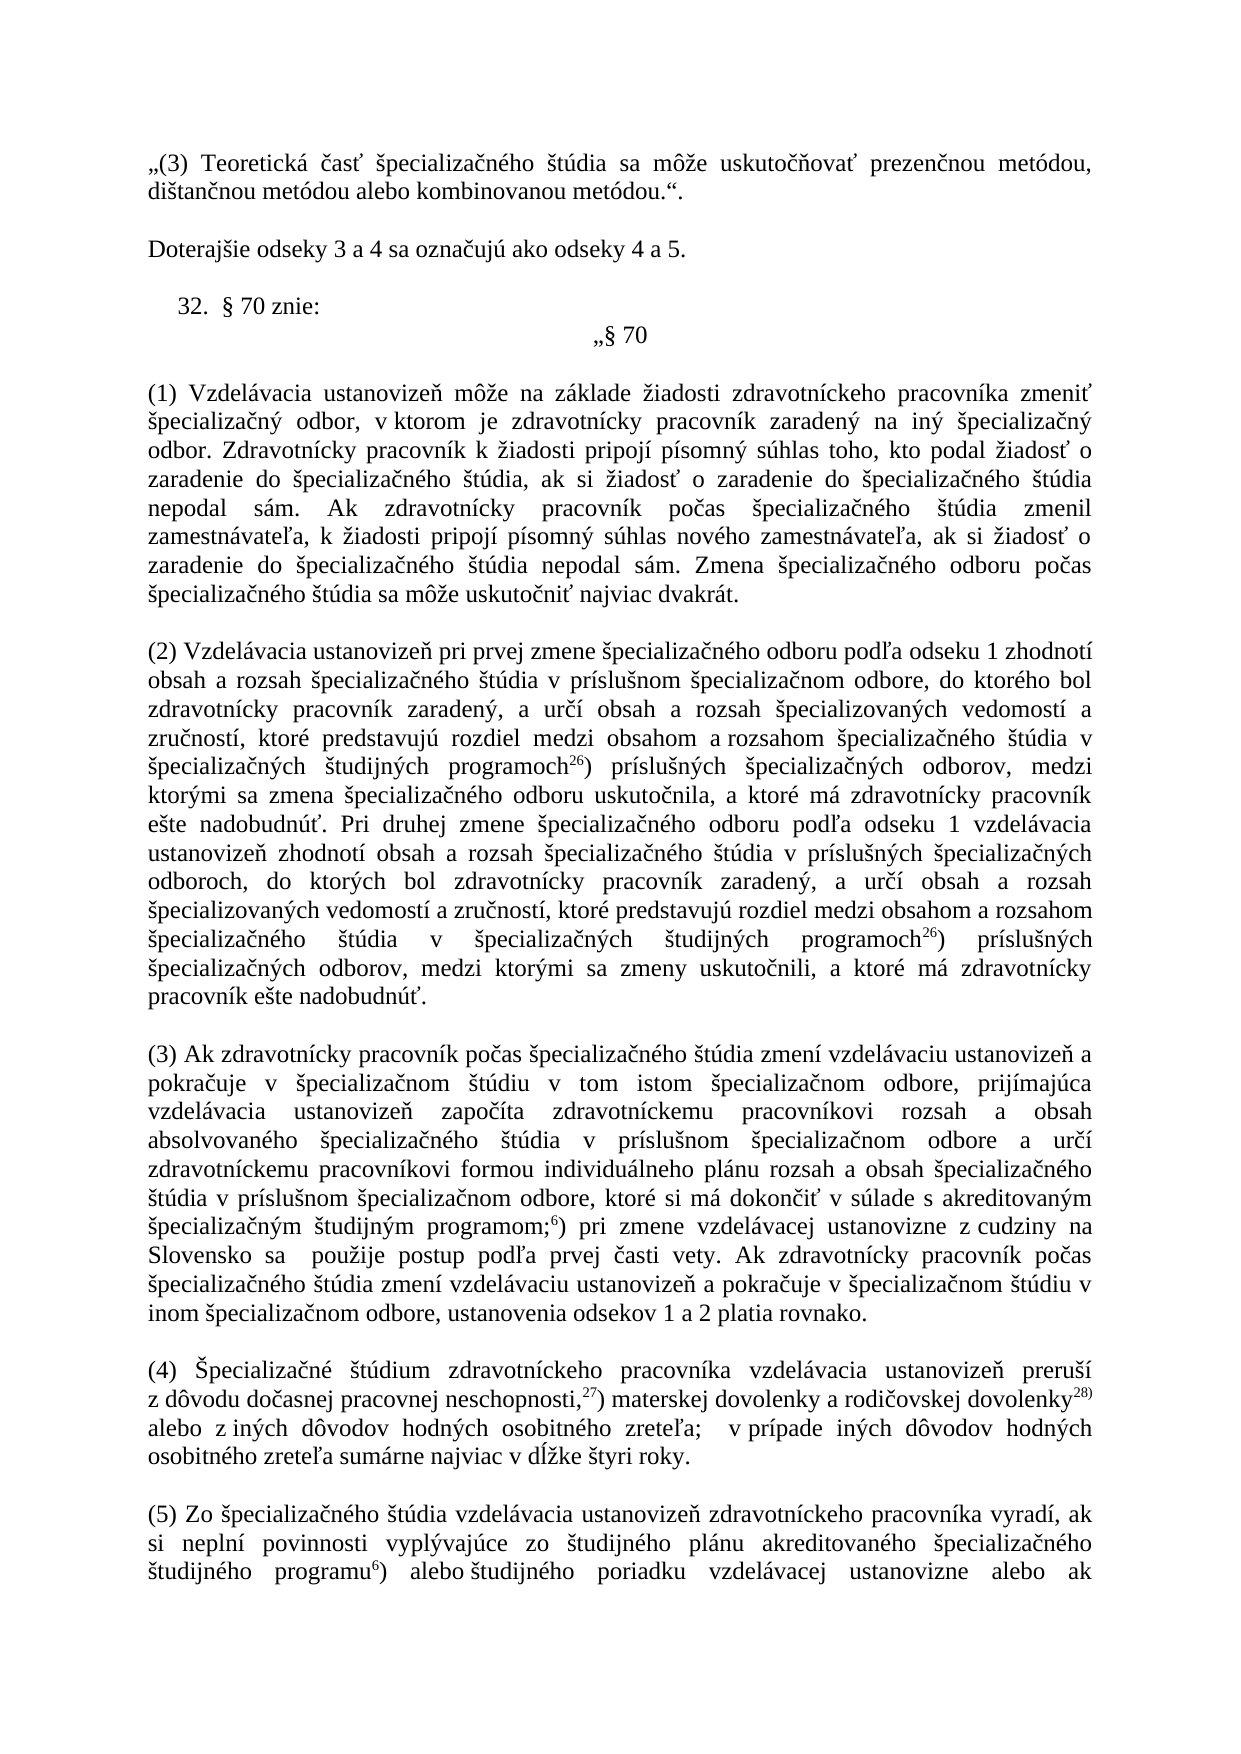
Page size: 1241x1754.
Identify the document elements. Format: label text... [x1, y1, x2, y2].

text (4) Špecializačné štúdium zdravotníckeho pracovníka vzdelávacia ustanovizeň preruší z dôvodu dočasnej pracovnej neschopnosti,27) materskej dovolenky a rodičovskej dovolenky28) alebo z iných dôvodov hodných osobitného zreteľa; v prípade iných dôvodov hodných osobitného zreteľa sumárne najviac v dĺžke štyri roky. [148, 1355, 1093, 1470]
text „§ 70 [148, 320, 1093, 349]
text Doterajšie odseky 3 a 4 sa označujú ako odseky 4 a 5. [148, 234, 1093, 263]
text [148, 1499, 1093, 1585]
text „(3) Teoretická časť špecializačného štúdia sa môže uskutočňovať prezenčnou metódou, dištančnou metódou alebo kombinovanou metódou.“. [148, 148, 1093, 205]
text (3) Ak zdravotnícky pracovník počas špecializačného štúdia zmení vzdelávaciu ustanovizeň a pokračuje v špecializačnom štúdiu v tom istom špecializačnom odbore, prijímajúca vzdelávacia ustanovizeň započíta zdravotníckemu pracovníkovi rozsah a obsah absolvovaného špecializačného štúdia v príslušnom špecializačnom odbore a určí zdravotníckemu pracovníkovi formou individuálneho plánu rozsah a obsah špecializačného štúdia v príslušnom špecializačnom odbore, ktoré si má dokončiť v súlade s akreditovaným špecializačným študijným programom;6) pri zmene vzdelávacej ustanovizne z cudziny na Slovensko sa použije postup podľa prvej časti vety. Ak zdravotnícky pracovník počas špecializačného štúdia zmení vzdelávaciu ustanovizeň a pokračuje v špecializačnom štúdiu v inom špecializačnom odbore, ustanovenia odsekov 1 a 2 platia rovnako. [148, 1039, 1093, 1326]
text (2) Vzdelávacia ustanovizeň pri prvej zmene špecializačného odboru podľa odseku 1 zhodnotí obsah a rozsah špecializačného štúdia v príslušnom špecializačnom odbore, do ktorého bol zdravotnícky pracovník zaradený, a určí obsah a rozsah špecializovaných vedomostí a zručností, ktoré predstavujú rozdiel medzi obsahom a rozsahom špecializačného štúdia v špecializačných študijných programoch26) príslušných špecializačných odborov, medzi ktorými sa zmena špecializačného odboru uskutočnila, a ktoré má zdravotnícky pracovník ešte nadobudnúť. Pri druhej zmene špecializačného odboru podľa odseku 1 vzdelávacia ustanovizeň zhodnotí obsah a rozsah špecializačného štúdia v príslušných špecializačných odboroch, do ktorých bol zdravotnícky pracovník zaradený, a určí obsah a rozsah špecializovaných vedomostí a zručností, ktoré predstavujú rozdiel medzi obsahom a rozsahom špecializačného štúdia v špecializačných študijných programoch26) príslušných špecializačných odborov, medzi ktorými sa zmeny uskutočnili, a ktoré má zdravotnícky pracovník ešte nadobudnúť. [148, 636, 1093, 1010]
text (1) Vzdelávacia ustanovizeň môže na základe žiadosti zdravotníckeho pracovníka zmeniť špecializačný odbor, v ktorom je zdravotnícky pracovník zaradený na iný špecializačný odbor. Zdravotnícky pracovník k žiadosti pripojí písomný súhlas toho, kto podal žiadosť o zaradenie do špecializačného štúdia, ak si žiadosť o zaradenie do špecializačného štúdia nepodal sám. Ak zdravotnícky pracovník počas špecializačného štúdia zmenil zamestnávateľa, k žiadosti pripojí písomný súhlas nového zamestnávateľa, ak si žiadosť o zaradenie do špecializačného štúdia nepodal sám. Zmena špecializačného odboru počas špecializačného štúdia sa môže uskutočniť najviac dvakrát. [148, 378, 1093, 608]
list § 70 znie: [177, 291, 1093, 320]
